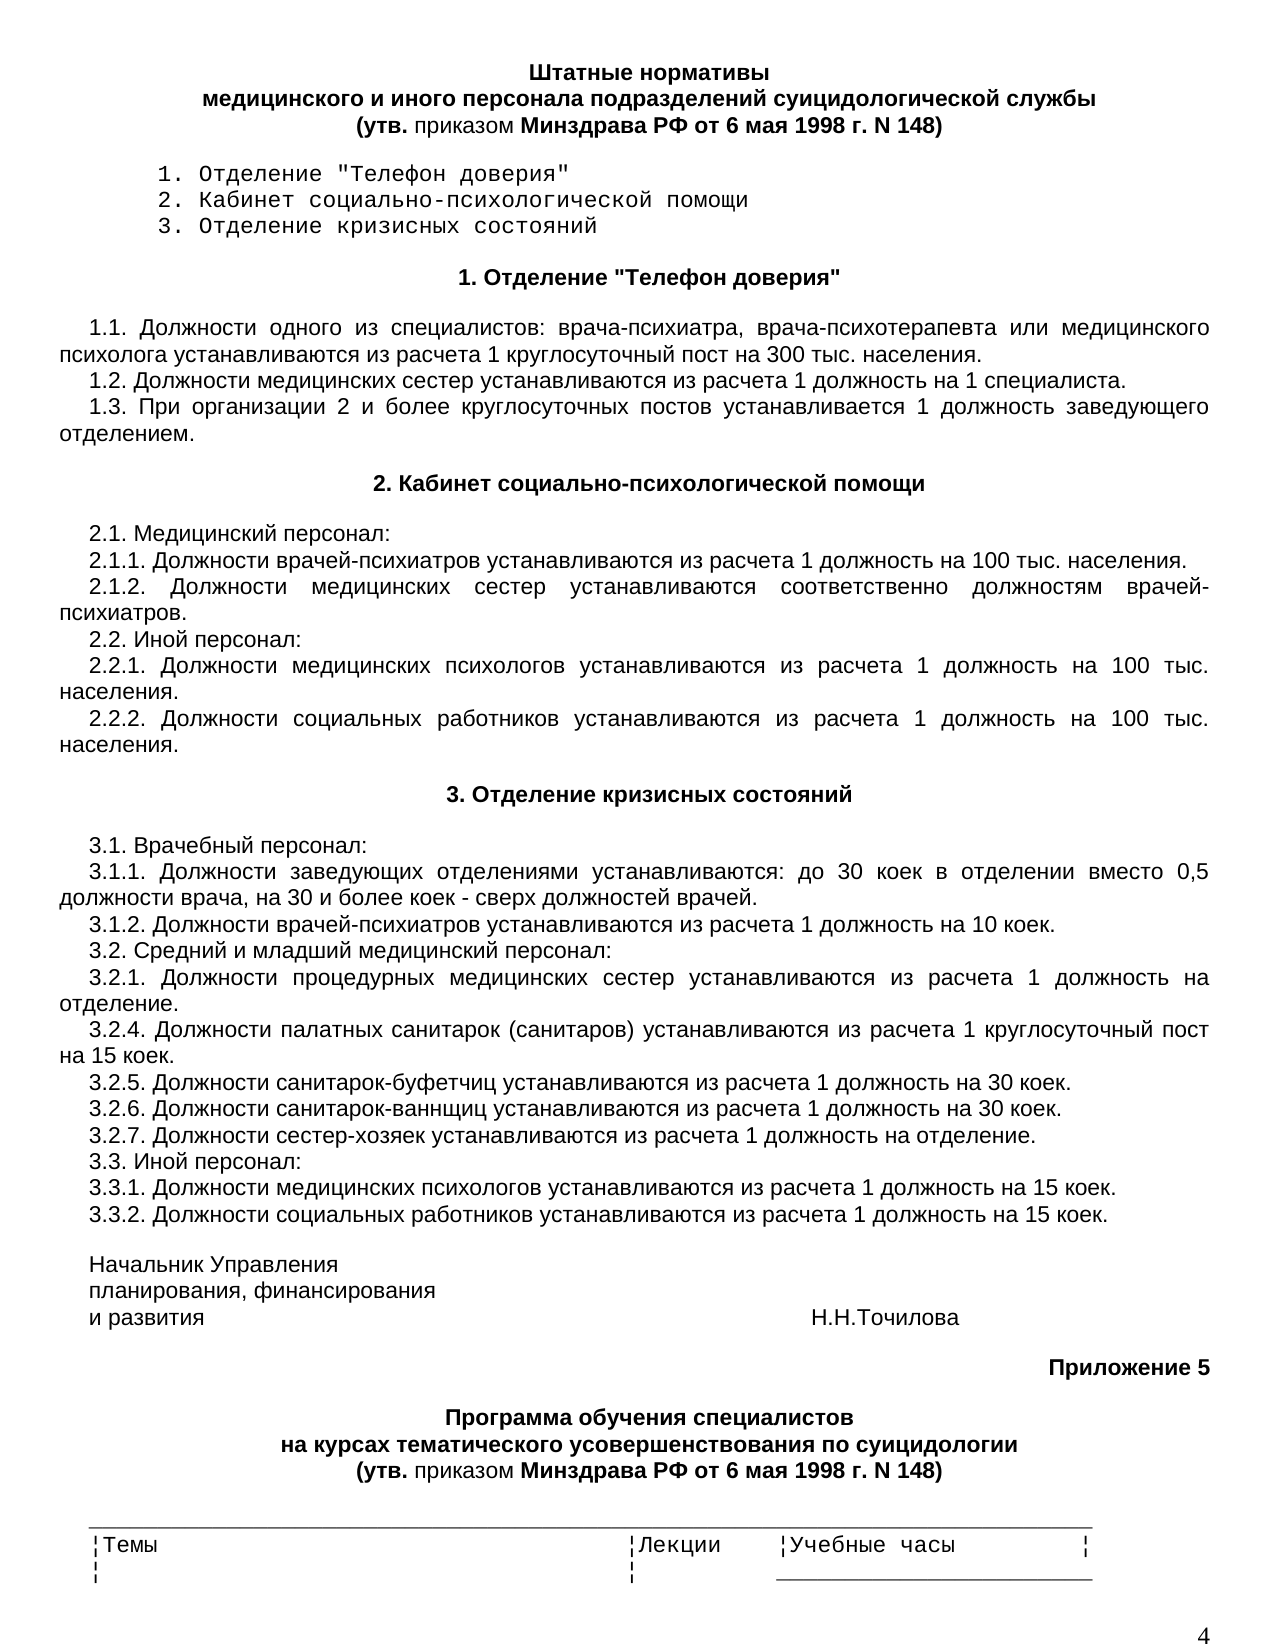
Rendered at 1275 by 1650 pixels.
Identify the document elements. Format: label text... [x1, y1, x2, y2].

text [59, 1507, 1210, 1533]
text 1.1. Должности одного из специалистов: врача-психиатра, врача-психотерапевта или медицинского психолога устанавливаются из расчета 1 круглосуточный пост на 300 тыс. населения. [59, 314, 1210, 367]
text Приложение 5 [59, 1354, 1210, 1380]
text 1.3. При организации 2 и более круглосуточных постов устанавливается 1 должность заведующего отделением. [59, 393, 1210, 446]
text 3.2.4. Должности палатных санитарок (санитаров) устанавливаются из расчета 1 круглосуточный пост на 15 коек. [59, 1016, 1210, 1069]
text ¦ ¦ _______________________ [59, 1559, 1210, 1585]
text 3.1.2. Должности врачей-психиатров устанавливаются из расчета 1 должность на 10 коек. [59, 911, 1210, 937]
text 3. Отделение кризисных состояний [59, 781, 1210, 808]
text 3.3. Иной персонал: [59, 1148, 1210, 1174]
text 2. Кабинет социально-психологической помощи [59, 188, 1210, 214]
text 2.1. Медицинский персонал: [59, 520, 1210, 547]
text 3.2.7. Должности сестер-хозяек устанавливаются из расчета 1 должность на отделение. [59, 1122, 1210, 1148]
text 3.2.5. Должности санитарок-буфетчиц устанавливаются из расчета 1 должность на 30 коек. [59, 1069, 1210, 1095]
text 3.2.6. Должности санитарок-ваннщиц устанавливаются из расчета 1 должность на 30 коек. [59, 1095, 1210, 1122]
text и развития Н.Н.Точилова [59, 1304, 1210, 1330]
text Штатные нормативы [59, 59, 1210, 85]
text 1.2. Должности медицинских сестер устанавливаются из расчета 1 должность на 1 специалиста. [59, 367, 1210, 393]
text ¦Темы ¦Лекции ¦Учебные часы ¦ [59, 1533, 1210, 1559]
text Программа обучения специалистов [59, 1404, 1210, 1431]
text Начальник Управления [59, 1251, 1210, 1277]
text 3. Отделение кризисных состояний [59, 214, 1210, 240]
text 3.1.1. Должности заведующих отделениями устанавливаются: до 30 коек в отделении вместо 0,5 должности врача, на 30 и более коек - сверх должностей врачей. [59, 858, 1210, 911]
text (утв. приказом Минздрава РФ от 6 мая 1998 г. N 148) [59, 1457, 1210, 1483]
text 2.1.2. Должности медицинских сестер устанавливаются соответственно должностям врачей-психиатров. [59, 573, 1210, 626]
text 3.3.2. Должности социальных работников устанавливаются из расчета 1 должность на 15 коек. [59, 1201, 1210, 1227]
text 2. Кабинет социально-психологической помощи [59, 470, 1210, 496]
text 3.2.1. Должности процедурных медицинских сестер устанавливаются из расчета 1 должность на отделение. [59, 963, 1210, 1016]
text планирования, финансирования [59, 1277, 1210, 1304]
text 2.2.2. Должности социальных работников устанавливаются из расчета 1 должность на 100 тыс. населения. [59, 705, 1210, 757]
text 2.2.1. Должности медицинских психологов устанавливаются из расчета 1 должность на 100 тыс. населения. [59, 652, 1210, 705]
text медицинского и иного персонала подразделений суицидологической службы [59, 85, 1210, 112]
text на курсах тематического усовершенствования по суицидологии [59, 1431, 1210, 1457]
text (утв. приказом Минздрава РФ от 6 мая 1998 г. N 148) [59, 112, 1210, 138]
text 2.1.1. Должности врачей-психиатров устанавливаются из расчета 1 должность на 100 тыс. населения. [59, 547, 1210, 573]
text 1. Отделение "Телефон доверия" [59, 162, 1210, 188]
text 3.1. Врачебный персонал: [59, 832, 1210, 858]
text 3.3.1. Должности медицинских психологов устанавливаются из расчета 1 должность на 15 коек. [59, 1174, 1210, 1201]
text 3.2. Средний и младший медицинский персонал: [59, 937, 1210, 963]
text 1. Отделение "Телефон доверия" [59, 264, 1210, 290]
text 2.2. Иной персонал: [59, 626, 1210, 652]
